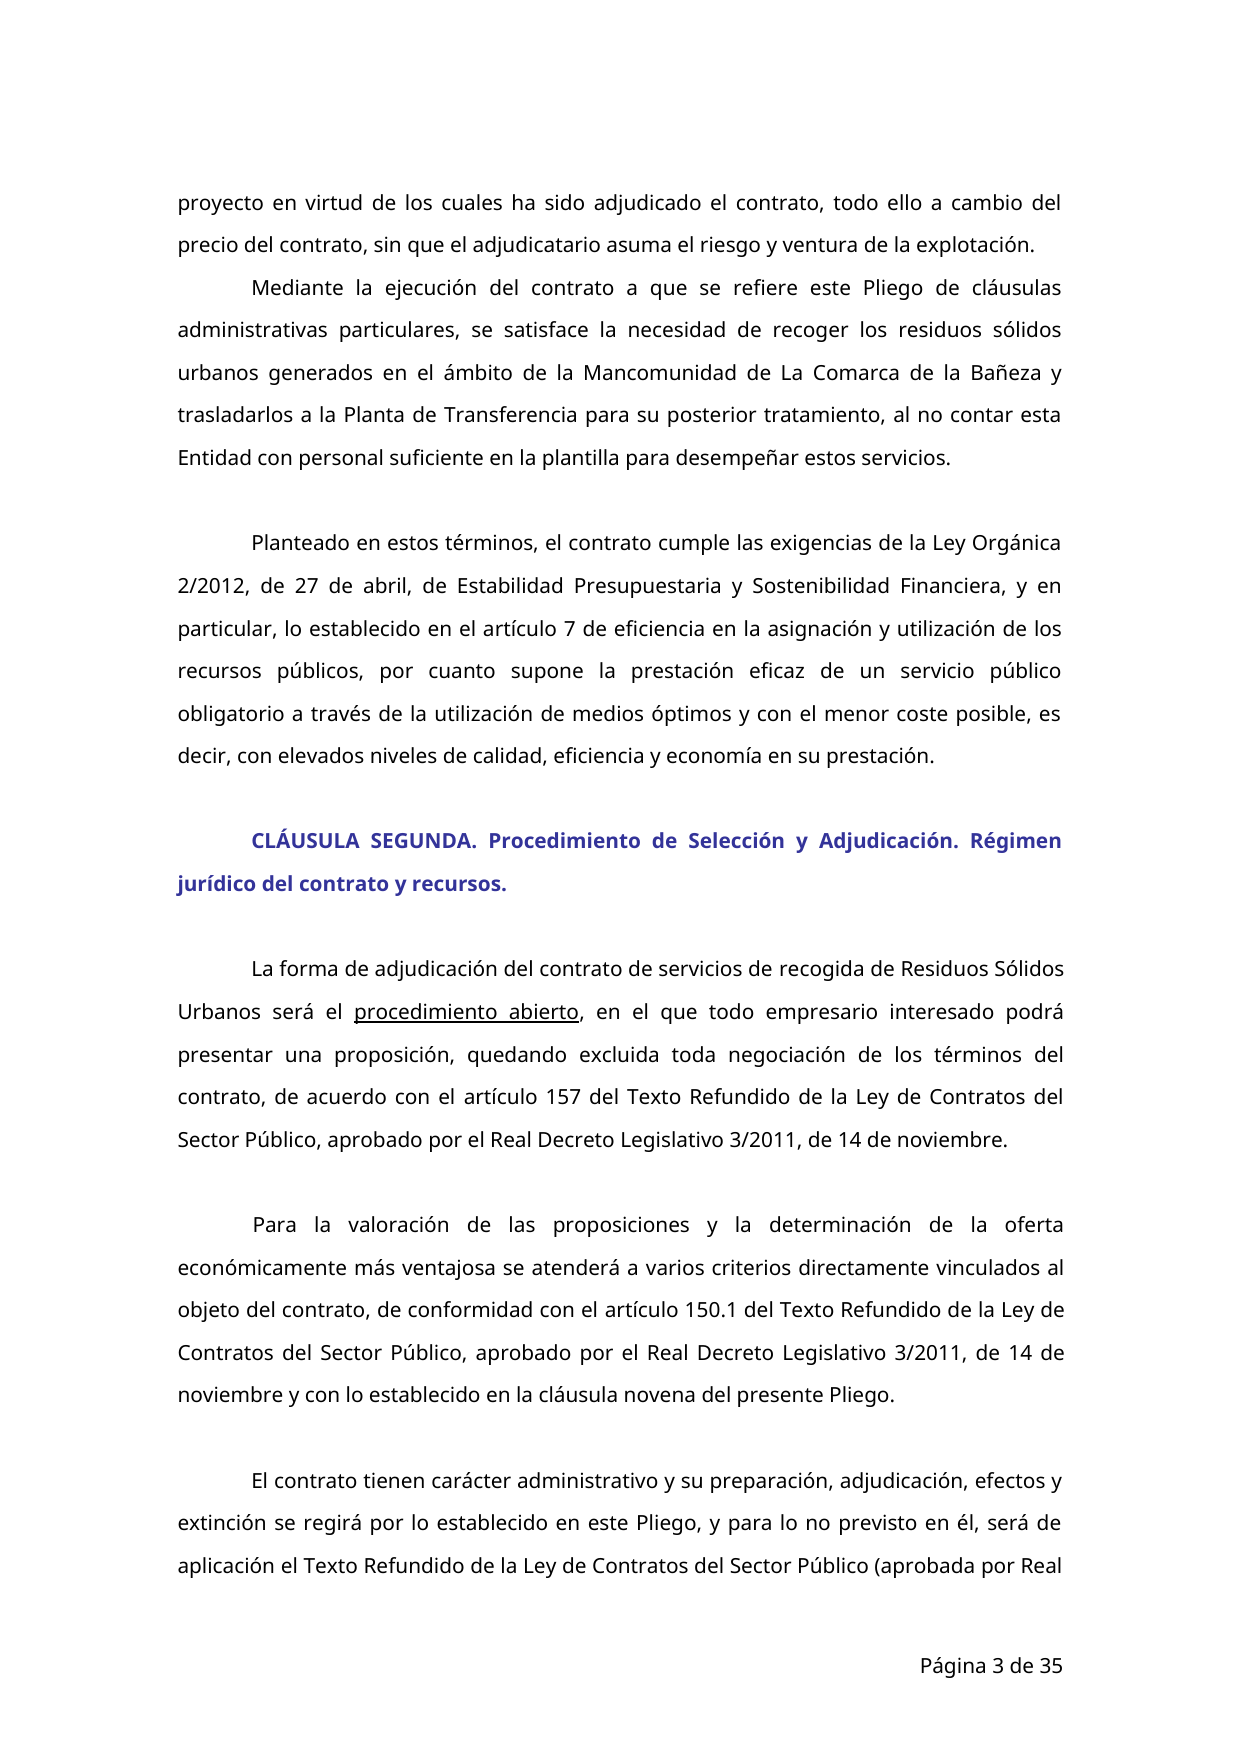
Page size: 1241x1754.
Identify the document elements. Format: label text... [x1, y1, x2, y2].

text CLÁUSULA SEGUNDA. Procedimiento de Selección y Adjudicación. Régimen jurídico del contrato y recursos. [177, 827, 1063, 898]
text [177, 188, 1063, 259]
text Planteado en estos términos, el contrato cumple las exigencias de la Ley Orgánica 2/2012, de 27 de abril, de Estabilidad Presupuestaria y Sostenibilidad Financiera, y en particular, lo establecido en el artículo 7 de eficiencia en la asignación y utilización de los recursos públicos, por cuanto supone la prestación eficaz de un servicio público obligatorio a través de la utilización de medios óptimos y con el menor coste posible, es decir, con elevados niveles de calidad, eficiencia y economía en su prestación. [177, 528, 1063, 770]
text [177, 1466, 1063, 1579]
text Mediante la ejecución del contrato a que se refiere este Pliego de cláusulas administrativas particulares, se satisface la necesidad de recoger los residuos sólidos urbanos generados en el ámbito de la Mancomunidad de La Comarca de la Bañeza y trasladarlos a la Planta de Transferencia para su posterior tratamiento, al no contar esta Entidad con personal suficiente en la plantilla para desempeñar estos servicios. [177, 273, 1063, 472]
text Para la valoración de las proposiciones y la determinación de la oferta económicamente más ventajosa se atenderá a varios criterios directamente vinculados al objeto del contrato, de conformidad con el artículo 150.1 del Texto Refundido de la Ley de Contratos del Sector Público, aprobado por el Real Decreto Legislativo 3/2011, de 14 de noviembre y con lo establecido en la cláusula novena del presente Pliego. [177, 1210, 1066, 1409]
text La forma de adjudicación del contrato de servicios de recogida de Residuos Sólidos Urbanos será el procedimiento abierto, en el que todo empresario interesado podrá presentar una proposición, quedando excluida toda negociación de los términos del contrato, de acuerdo con el artículo 157 del Texto Refundido de la Ley de Contratos del Sector Público, aprobado por el Real Decreto Legislativo 3/2011, de 14 de noviembre. [177, 954, 1064, 1153]
